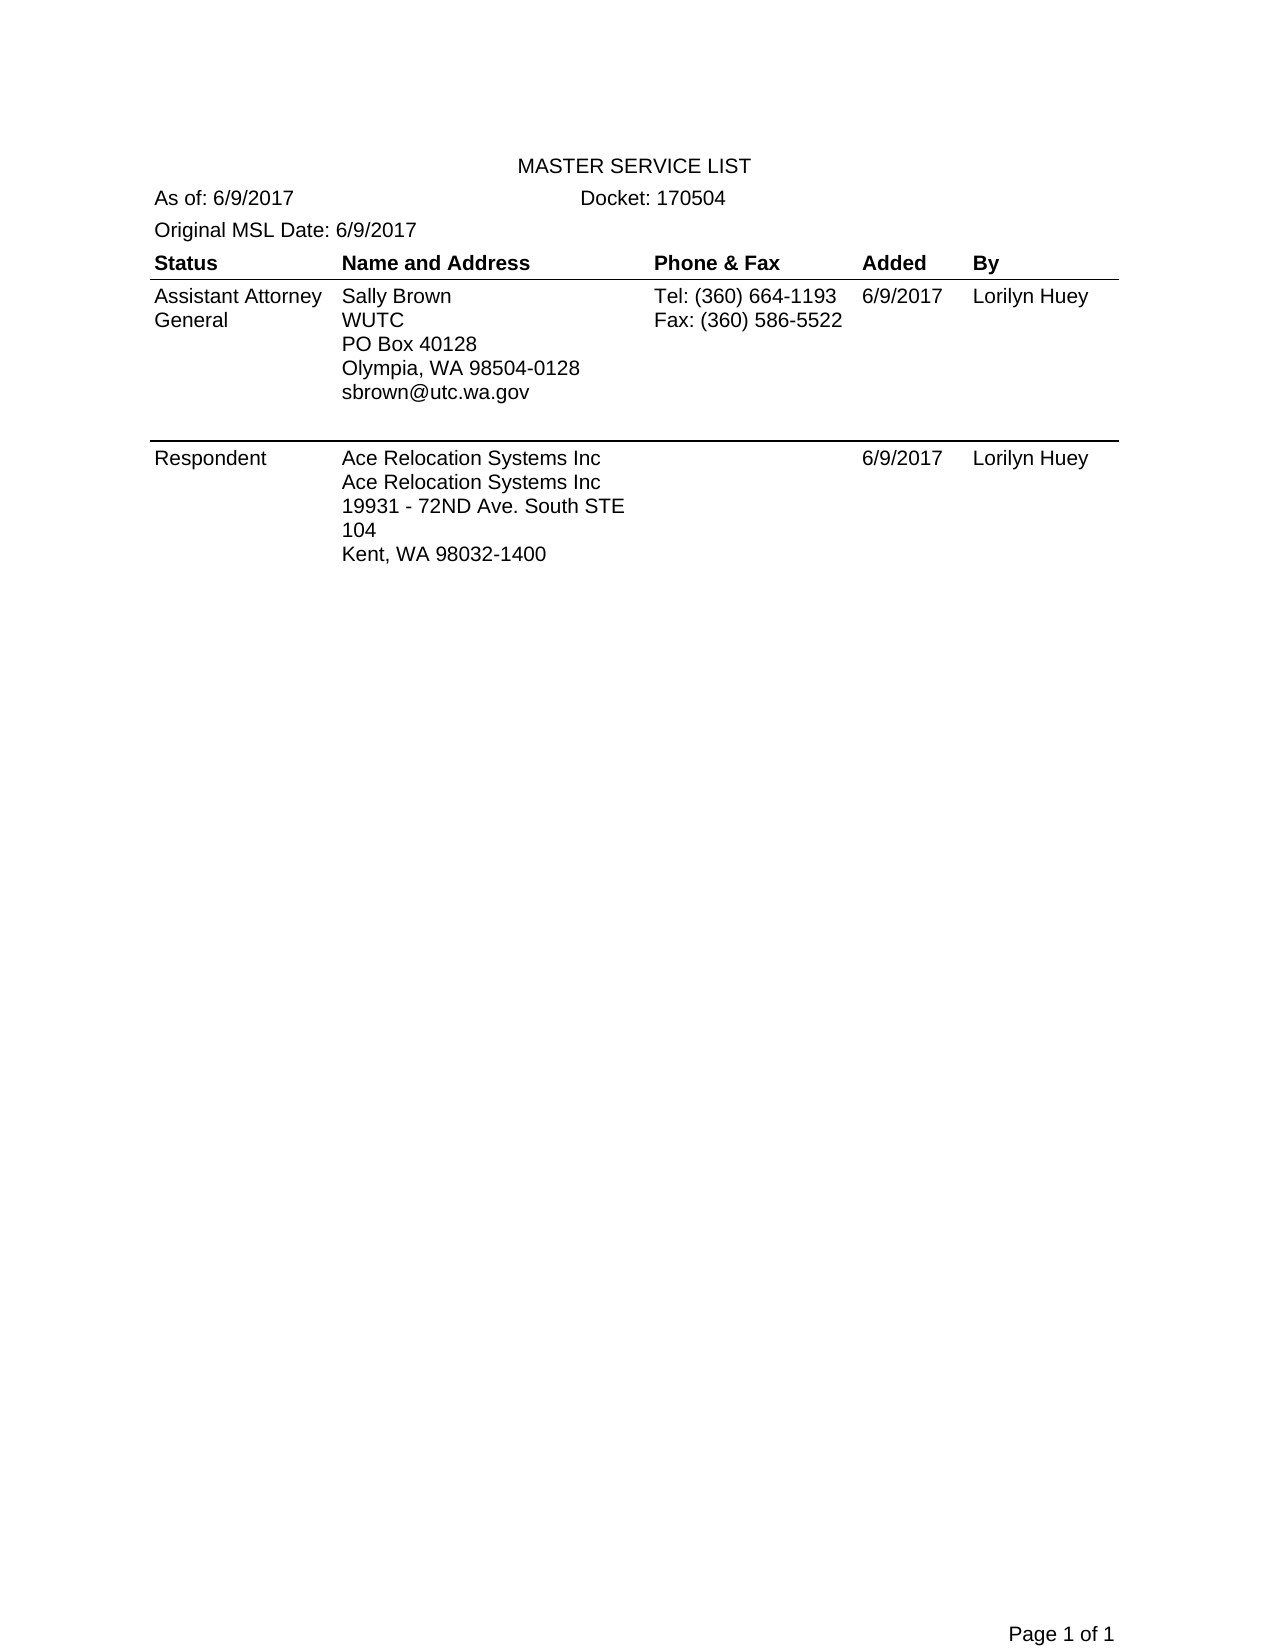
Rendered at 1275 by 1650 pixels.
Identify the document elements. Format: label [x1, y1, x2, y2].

table_header [150, 280, 1119, 440]
table_header [150, 150, 1119, 279]
table_header [150, 442, 1119, 626]
